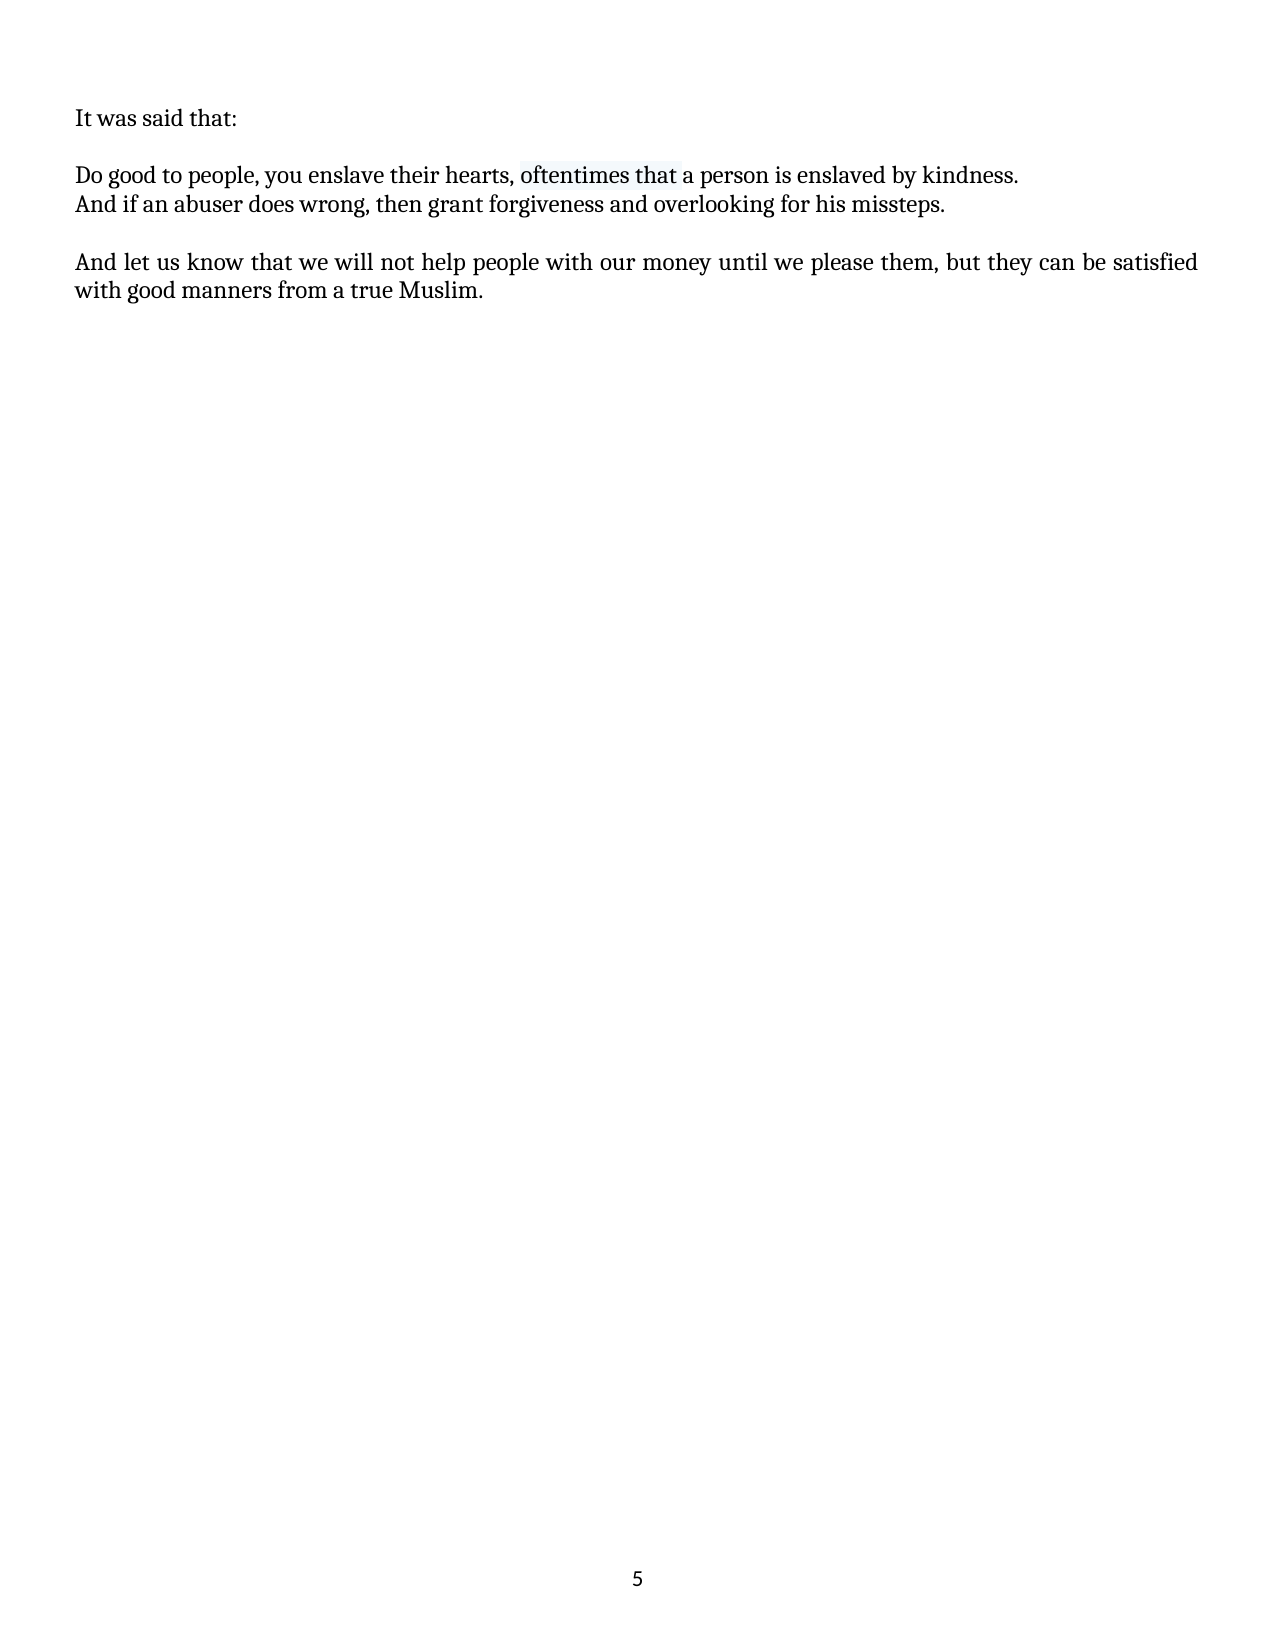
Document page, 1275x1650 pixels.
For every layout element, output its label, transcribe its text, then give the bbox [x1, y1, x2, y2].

text And if an abuser does wrong, then grant forgiveness and overlooking for his missteps. [75, 190, 1200, 219]
text And let us know that we will not help people with our money until we please them, but they can be satisfied with good manners from a true Muslim. [75, 247, 1200, 305]
text Do good to people, you enslave their hearts, oftentimes that a person is enslaved by kindness. [75, 161, 520, 190]
text Do good to people, you enslave their hearts, oftentimes that a person is enslaved by kindness. [682, 161, 1200, 190]
text It was said that: [75, 104, 1200, 132]
